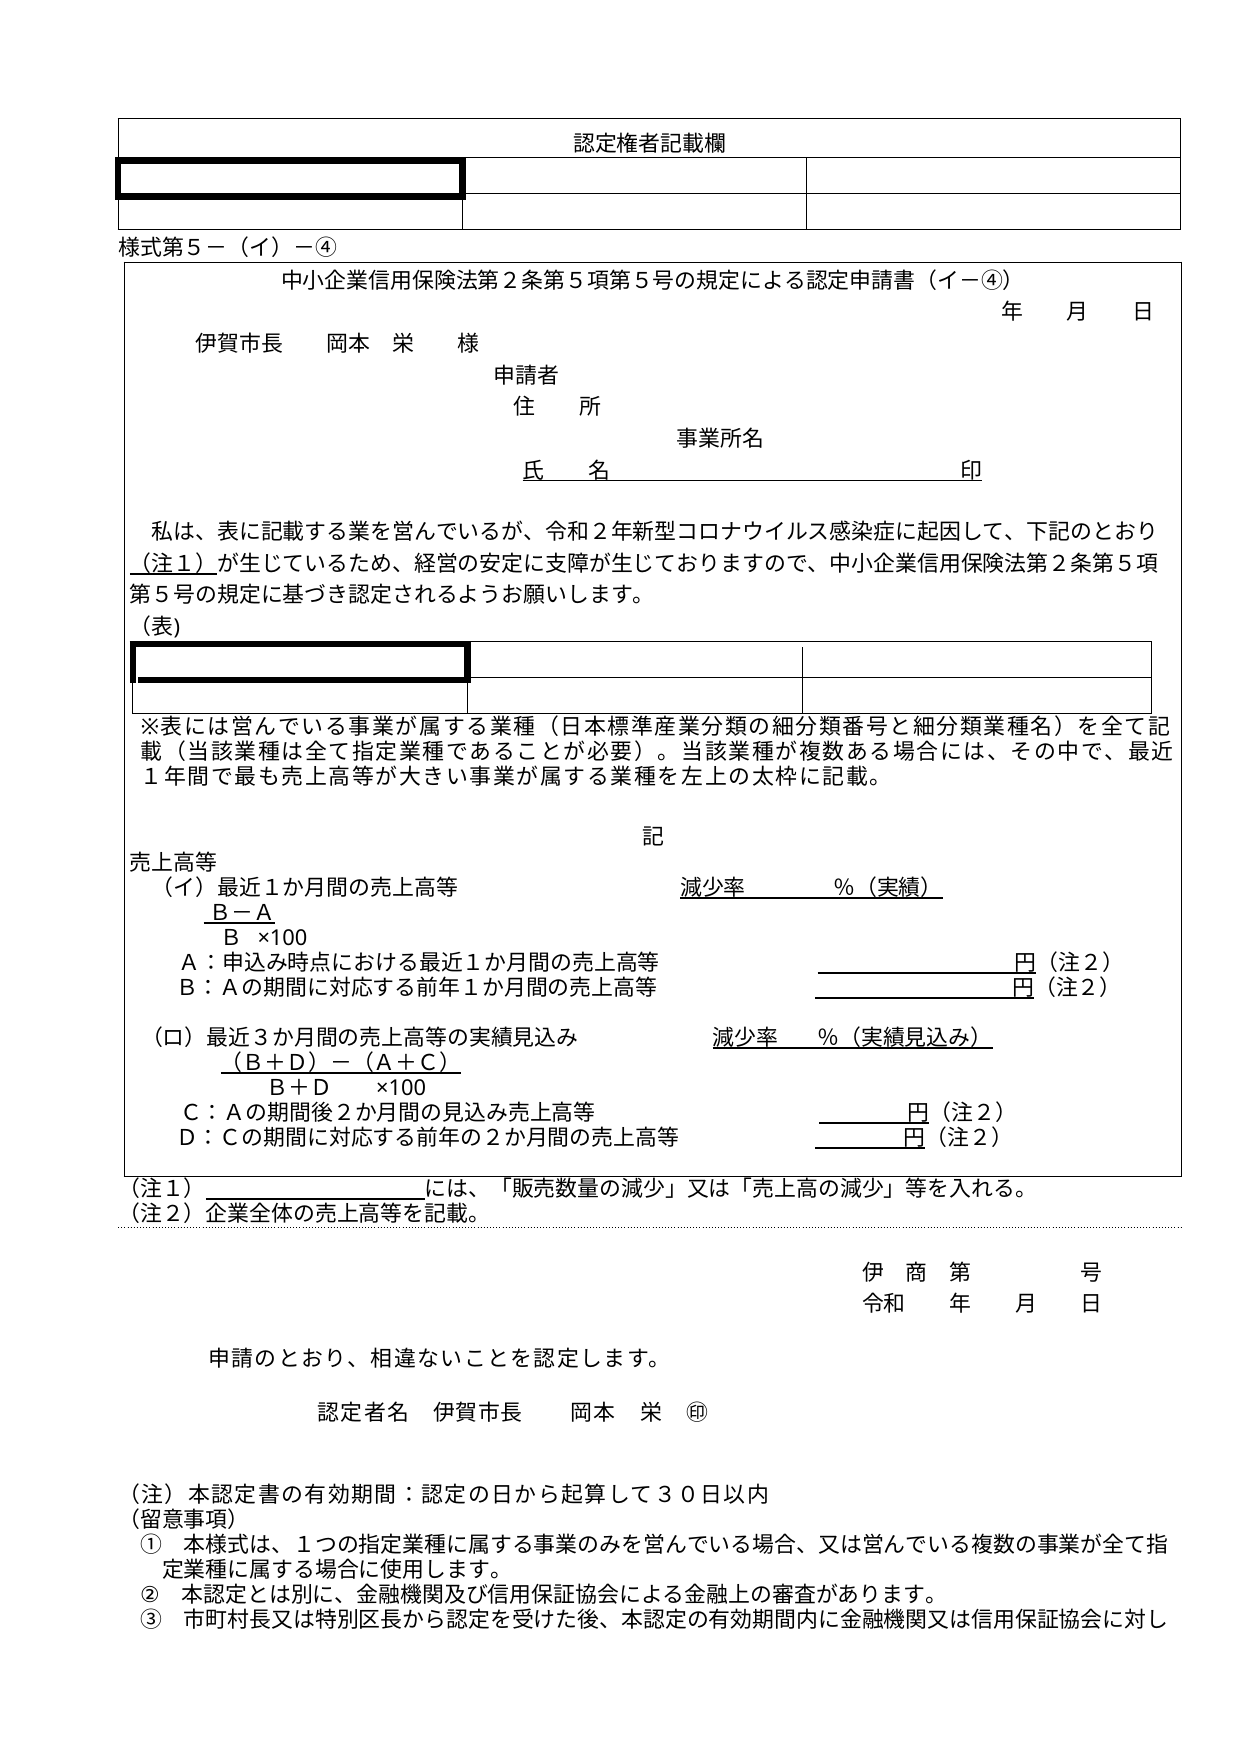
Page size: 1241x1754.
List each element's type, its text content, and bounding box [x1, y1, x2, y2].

table_cell [463, 194, 806, 229]
text ② 本認定とは別に、金融機関及び信用保証協会による金融上の審査があります。 [118, 1582, 1181, 1607]
table_cell [466, 158, 806, 193]
table_header 認定権者記載欄 [119, 119, 1180, 157]
text 認定者名 伊賀市長 岡本 栄 ㊞ [118, 1399, 1181, 1426]
text 伊 商 第 号 [118, 1254, 1181, 1286]
table_cell [807, 158, 1180, 193]
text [118, 1607, 1181, 1632]
text 様式第５－（イ）－④ [118, 230, 1181, 262]
text 令和 年 月 日 [118, 1286, 1181, 1318]
table_header 中小企業信用保険法第２条第５項第５号の規定による認定申請書（イ－④） 年 月 日 伊賀市長 岡本 栄 様 申請者 住 所 事業所名 氏 名 印 私は、表に記載する業を営んでいるが、令和２年新型コロナウイルス感染症に起因して、下記のとおり （注１）が生じているため、経営の安定に支障が生じておりますので、中小企業信用保険法第２条第５項第５号の規定に基づき認定されるようお願いします。 （表) ※表には営んでいる事業が属する業種（日本標準産業分類の細分類番号と細分類業種名）を全て記載（当該業種は全て指定業種であることが必要）。当該業種が複数ある場合には、その中で、最近１年間で最も売上高等が大きい事業が属する業種を左上の太枠に記載。 記 売上高等 （イ）最近１か月間の売上高等 減少率 ％（実績） Ｂ－Ａ Ｂ ×100 Ａ：申込み時点における最近１か月間の売上高等 円（注２） Ｂ：Ａの期間に対応する前年１か月間の売上高等 円（注２） （ロ）最近３か月間の売上高等の実績見込み 減少率 ％（実績見込み） （Ｂ＋Ｄ）－（Ａ＋Ｃ） Ｂ＋Ｄ ×100 Ｃ：Ａの期間後２か月間の見込み売上高等 円（注２） Ｄ：Ｃの期間に対応する前年の２か月間の売上高等 円（注２） [125, 263, 1181, 1176]
text （注２）企業全体の売上高等を記載。 [118, 1202, 1181, 1227]
table_cell [121, 164, 459, 193]
text （注）本認定書の有効期間：認定の日から起算して３０日以内 [118, 1480, 1181, 1507]
text （留意事項） [118, 1507, 1181, 1532]
text 申請のとおり、相違ないことを認定します。 [118, 1345, 1181, 1372]
text ① 本様式は、１つの指定業種に属する事業のみを営んでいる場合、又は営んでいる複数の事業が全て指定業種に属する場合に使用します。 [118, 1532, 1181, 1582]
table_cell [119, 200, 462, 229]
text （注１） には、「販売数量の減少」又は「売上高の減少」等を入れる。 [118, 1177, 1181, 1202]
table_cell [807, 194, 1180, 229]
